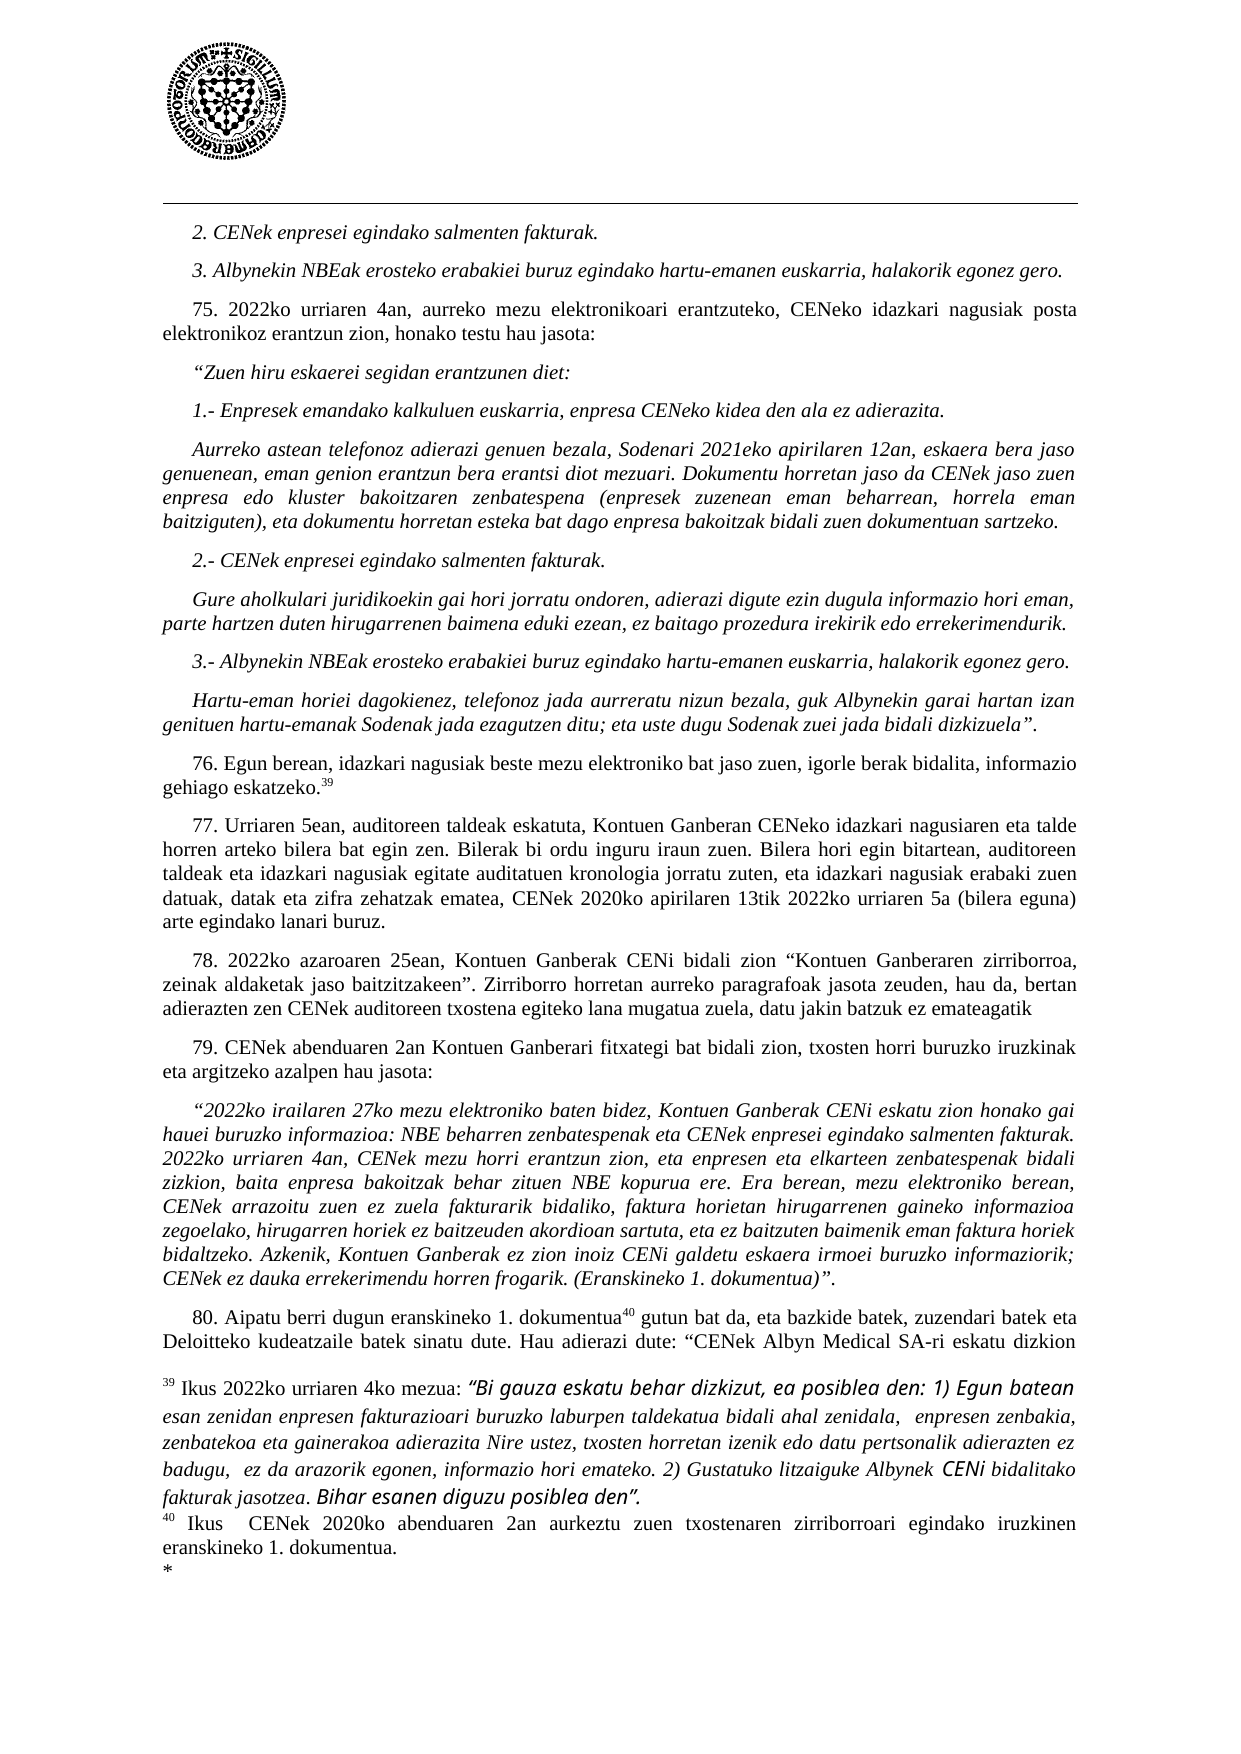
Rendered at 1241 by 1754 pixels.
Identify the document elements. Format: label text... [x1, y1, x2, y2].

text Hartu-eman horiei dagokienez, telefonoz jada aurreratu nizun bezala, guk Albynekin garai hartan izan genituen hartu-emanak Sodenak jada ezagutzen ditu; eta uste dugu Sodenak zuei jada bidali dizkizuela”. [162, 688, 1078, 736]
text Aurreko astean telefonoz adierazi genuen bezala, Sodenari 2021eko apirilaren 12an, eskaera bera jaso genuenean, eman genion erantzun bera erantsi diot mezuari. Dokumentu horretan jaso da CENek jaso zuen enpresa edo kluster bakoitzaren zenbatespena (enpresek zuzenean eman beharrean, horrela eman baitziguten), eta dokumentu horretan esteka bat dago enpresa bakoitzak bidali zuen dokumentuan sartzeko. [162, 437, 1078, 533]
text 75. 2022ko urriaren 4an, aurreko mezu elektronikoari erantzuteko, CENeko idazkari nagusiak posta elektronikoz erantzun zion, honako testu hau jasota: [162, 297, 1078, 345]
text Gure aholkulari juridikoekin gai hori jorratu ondoren, adierazi digute ezin dugula informazio hori eman, parte hartzen duten hirugarrenen baimena eduki ezean, ez baitago prozedura irekirik edo errekerimendurik. [162, 586, 1078, 634]
text 77. Urriaren 5ean, auditoreen taldeak eskatuta, Kontuen Ganberan CENeko idazkari nagusiaren eta talde horren arteko bilera bat egin zen. Bilerak bi ordu inguru iraun zuen. Bilera hori egin bitartean, auditoreen taldeak eta idazkari nagusiak egitate auditatuen kronologia jorratu zuten, eta idazkari nagusiak erabaki zuen datuak, datak eta zifra zehatzak ematea, CENek 2020ko apirilaren 13tik 2022ko urriaren 5a (bilera eguna) arte egindako lanari buruz. [162, 813, 1078, 933]
text “Zuen hiru eskaerei segidan erantzunen diet: [162, 360, 1078, 384]
text 76. Egun berean, idazkari nagusiak beste mezu elektroniko bat jaso zuen, igorle berak bidalita, informazio gehiago eskatzeko. [162, 751, 1078, 799]
picture [162, 38, 289, 164]
text 2. CENek enpresei egindako salmenten fakturak. [162, 220, 1078, 244]
text 79. CENek abenduaren 2an Kontuen Ganberari fitxategi bat bidali zion, txosten horri buruzko iruzkinak eta argitzeko azalpen hau jasota: [162, 1035, 1078, 1083]
text 1.- Enpresek emandako kalkuluen euskarria, enpresa CENeko kidea den ala ez adierazita. [162, 398, 1078, 422]
text 2.- CENek enpresei egindako salmenten fakturak. [162, 548, 1078, 572]
text 3. Albynekin NBEak erosteko erabakiei buruz egindako hartu-emanen euskarria, halakorik egonez gero. [162, 258, 1078, 282]
text “2022ko irailaren 27ko mezu elektroniko baten bidez, Kontuen Ganberak CENi eskatu zion honako gai hauei buruzko informazioa: NBE beharren zenbatespenak eta CENek enpresei egindako salmenten fakturak. 2022ko urriaren 4an, CENek mezu horri erantzun zion, eta enpresen eta elkarteen zenbatespenak bidali zizkion, baita enpresa bakoitzak behar zituen NBE kopurua ere. Era berean, mezu elektroniko berean, CENek arrazoitu zuen ez zuela fakturarik bidaliko, faktura horietan hirugarrenen gaineko informazioa zegoelako, hirugarren horiek ez baitzeuden akordioan sartuta, eta ez baitzuten baimenik eman faktura horiek bidaltzeko. Azkenik, Kontuen Ganberak ez zion inoiz CENi galdetu eskaera irmoei buruzko informaziorik; CENek ez dauka errekerimendu horren frogarik. (Eranskineko 1. dokumentua)”. [162, 1098, 1078, 1290]
text 3.- Albynekin NBEak erosteko erabakiei buruz egindako hartu-emanen euskarria, halakorik egonez gero. [162, 649, 1078, 673]
text 78. 2022ko azaroaren 25ean, Kontuen Ganberak CENi bidali zion “Kontuen Ganberaren zirriborroa, zeinak aldaketak jaso baitzitzakeen”. Zirriborro horretan aurreko paragrafoak jasota zeuden, hau da, bertan adierazten zen CENek auditoreen txostena egiteko lana mugatua zuela, datu jakin batzuk ez emateagatik [162, 948, 1078, 1020]
